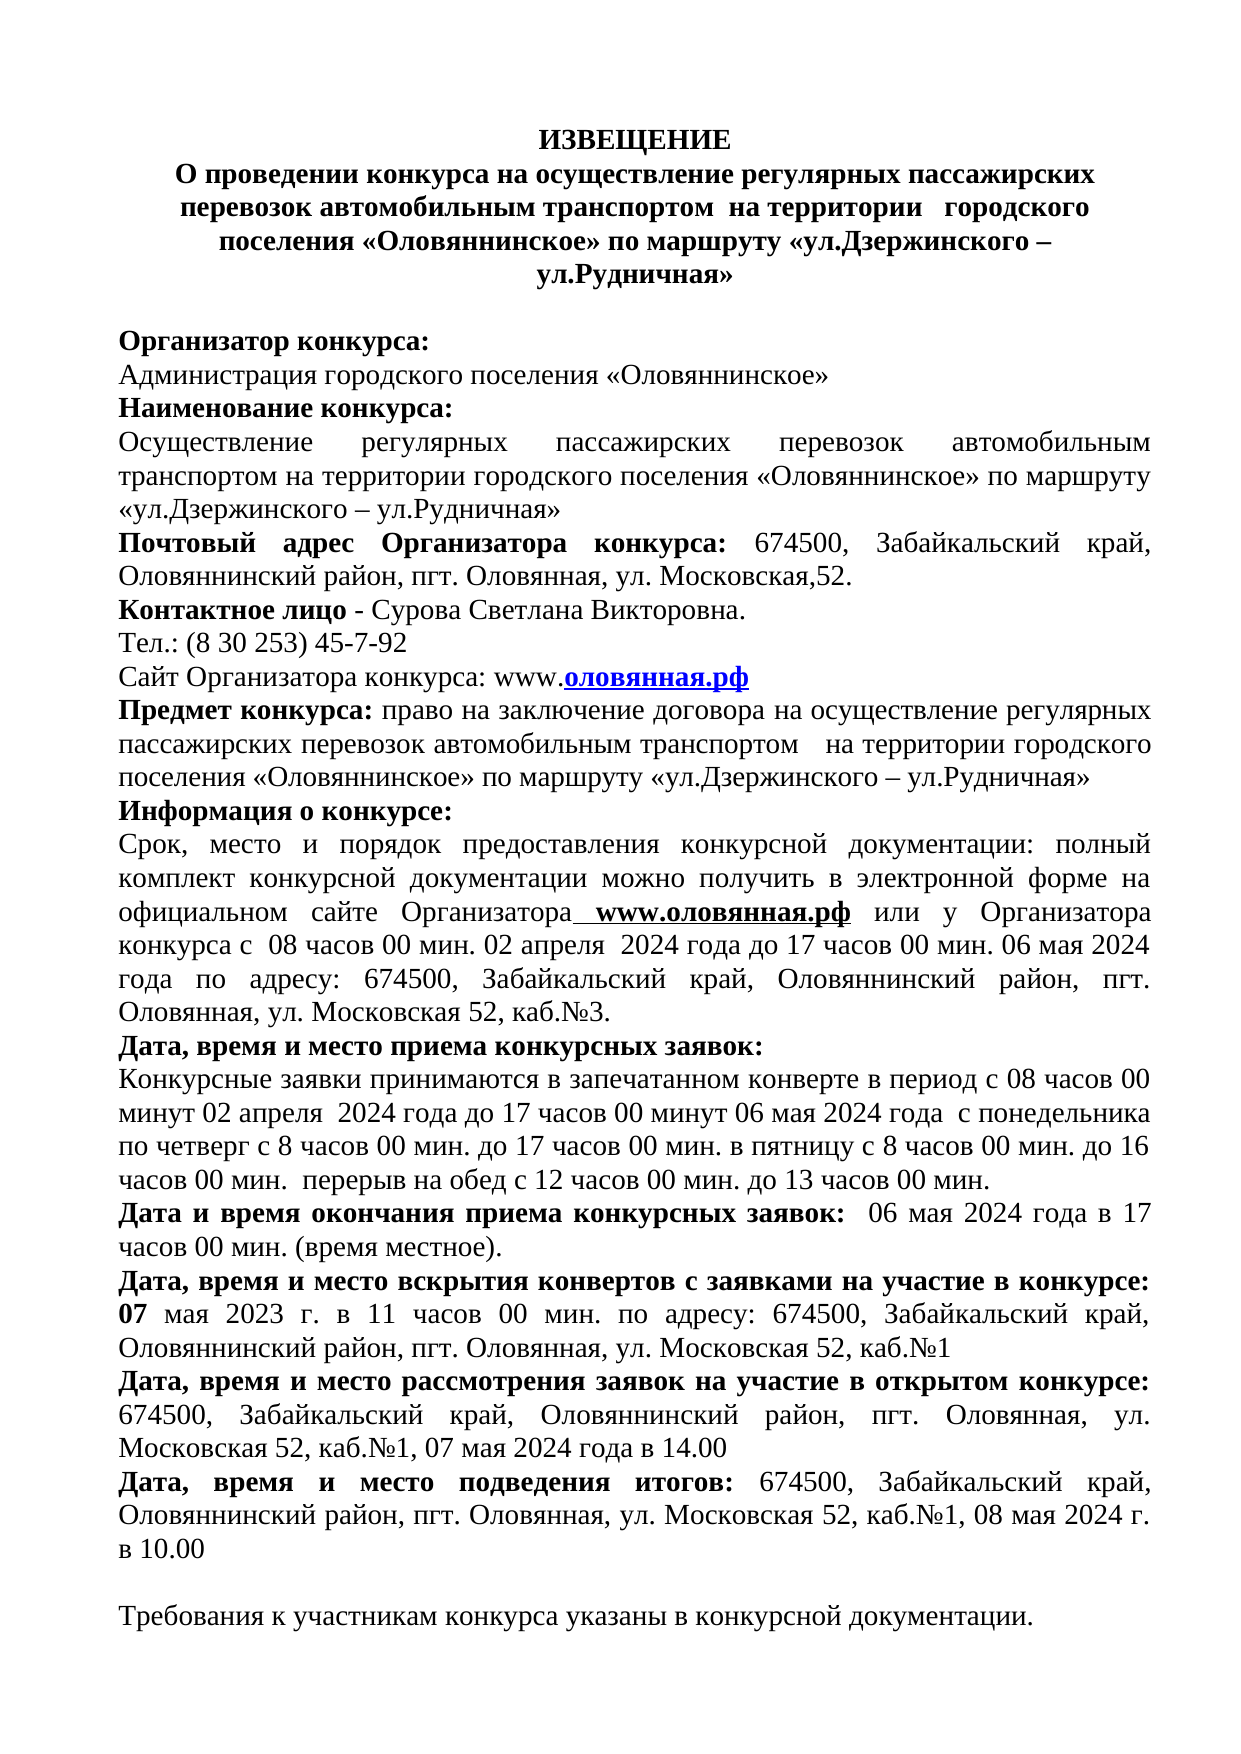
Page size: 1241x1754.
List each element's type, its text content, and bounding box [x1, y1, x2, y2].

text Дата, время и место вскрытия конвертов с заявками на участие в конкурсе: 07 мая 2023 г. в 11 часов 00 мин. по адресу: 674500, Забайкальский край, Оловяннинский район, пгт. Оловянная, ул. Московская 52, каб.№1 [118, 1263, 1152, 1363]
text Дата, время и место подведения итогов: 674500, Забайкальский край, Оловяннинский район, пгт. Оловянная, ул. Московская 52, каб.№1, 08 мая 2024 г. в 10.00 [118, 1464, 1152, 1564]
text Тел.: (8 30 253) 45-7-92 [118, 625, 1152, 659]
text Почтовый адрес Организатора конкурса: 674500, Забайкальский край, Оловяннинский район, пгт. Оловянная, ул. Московская,52. [118, 525, 1152, 592]
text Информация о конкурсе: [118, 793, 1152, 827]
text Конкурсные заявки принимаются в запечатанном конверте в период с 08 часов 00 минут 02 апреля 2024 года до 17 часов 00 минут 06 мая 2024 года с понедельника по четверг с 8 часов 00 мин. до 17 часов 00 мин. в пятницу с 8 часов 00 мин. до 16 часов 00 мин. перерыв на обед с 12 часов 00 мин. до 13 часов 00 мин. [118, 1061, 1152, 1196]
text Администрация городского поселения «Оловяннинское» [118, 357, 1152, 391]
text ИЗВЕЩЕНИЕ [118, 122, 1152, 156]
text Сайт Организатора конкурса: www.оловянная.рф [118, 659, 1152, 692]
text Предмет конкурса: право на заключение договора на осуществление регулярных пассажирских перевозок автомобильным транспортом на территории городского поселения «Оловяннинское» по маршруту «ул.Дзержинского – ул.Рудничная» [118, 692, 1152, 793]
text Осуществление регулярных пассажирских перевозок автомобильным транспортом на территории городского поселения «Оловяннинское» по маршруту «ул.Дзержинского – ул.Рудничная» [118, 424, 1152, 525]
text Организатор конкурса: [118, 323, 1152, 357]
text Наименование конкурса: [118, 391, 1152, 424]
text Требования к участникам конкурса указаны в конкурсной документации. [118, 1598, 1152, 1632]
text Контактное лицо - Сурова Светлана Викторовна. [118, 592, 1152, 625]
text Дата и время окончания приема конкурсных заявок: 06 мая 2024 года в 17 часов 00 мин. (время местное). [118, 1196, 1152, 1263]
text О проведении конкурса на осуществление регулярных пассажирских перевозок автомобильным транспортом на территории городского поселения «Оловяннинское» по маршруту «ул.Дзержинского – ул.Рудничная» [118, 156, 1152, 290]
text Дата, время и место рассмотрения заявок на участие в открытом конкурсе: 674500, Забайкальский край, Оловяннинский район, пгт. Оловянная, ул. Московская 52, каб.№1, 07 мая 2024 года в 14.00 [118, 1363, 1152, 1464]
text Дата, время и место приема конкурсных заявок: [118, 1028, 1152, 1061]
text Срок, место и порядок предоставления конкурсной документации: полный комплект конкурсной документации можно получить в электронной форме на официальном сайте Организатора www.оловянная.рф или у Организатора конкурса с 08 часов 00 мин. 02 апреля 2024 года до 17 часов 00 мин. 06 мая 2024 года по адресу: 674500, Забайкальский край, Оловяннинский район, пгт. Оловянная, ул. Московская 52, каб.№3. [118, 827, 1152, 1028]
